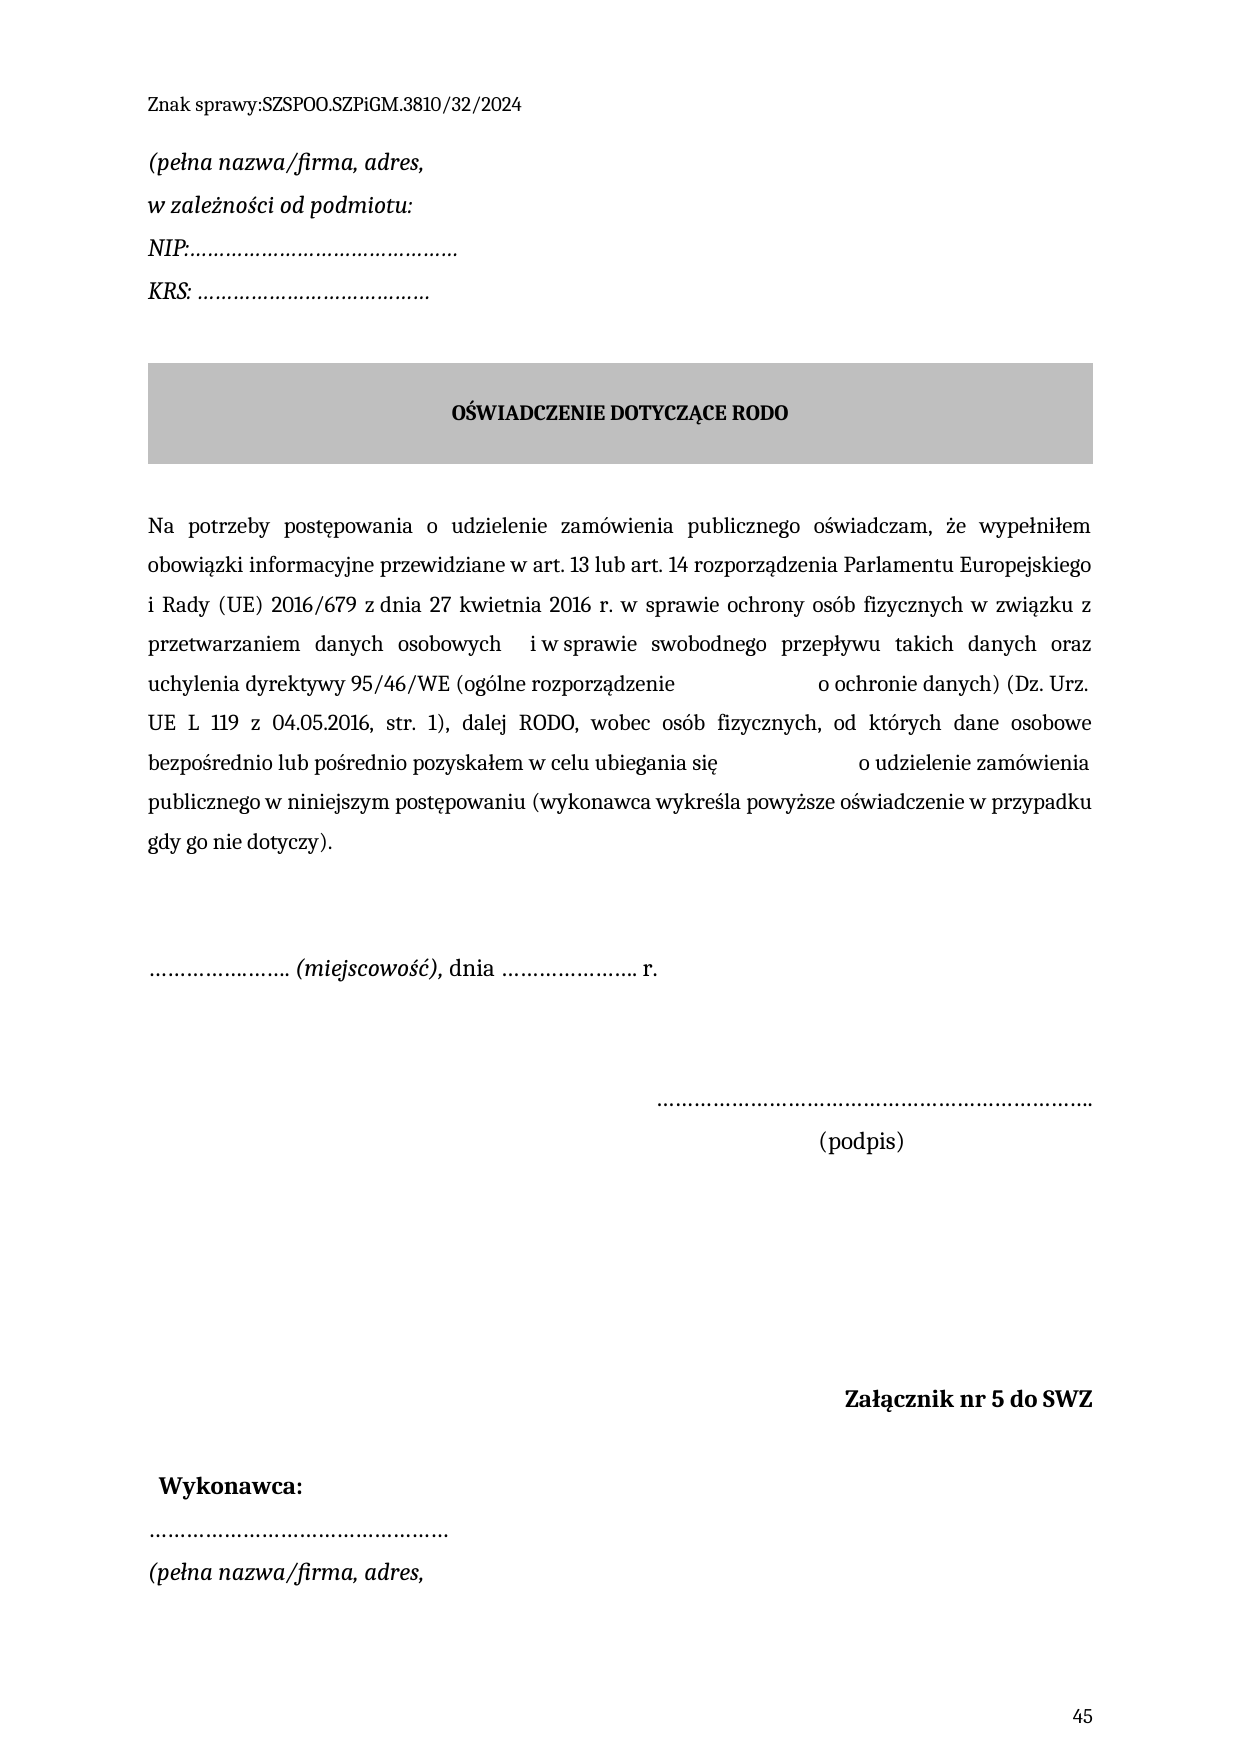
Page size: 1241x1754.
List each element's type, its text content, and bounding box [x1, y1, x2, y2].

text w zależności od podmiotu: [148, 191, 1093, 219]
text ………………………………………… [148, 1515, 1093, 1543]
text OŚWIADCZENIE DOTYCZĄCE RODO [148, 401, 1093, 426]
text (podpis) [148, 1127, 1093, 1155]
text ……………………………………………………………. [148, 1040, 1093, 1112]
text …………….……. (miejscowość), dnia …………………. r. [148, 954, 1093, 983]
text Wykonawca: [148, 1472, 1093, 1500]
text (pełna nazwa/firma, adres, [148, 148, 1093, 176]
text Na potrzeby postępowania o udzielenie zamówienia publicznego oświadczam, że wypełniłem obowiązki informacyjne przewidziane w art. 13 lub art. 14 rozporządzenia Parlamentu Europejskiego i Rady (UE) 2016/679 z dnia 27 kwietnia 2016 r. w sprawie ochrony osób fizycznych w związku z przetwarzaniem danych osobowych i w sprawie swobodnego przepływu takich danych oraz uchylenia dyrektywy 95/46/WE (ogólne rozporządzenie o ochronie danych) (Dz. Urz. UE L 119 z 04.05.2016, str. 1), dalej RODO, wobec osób fizycznych, od których dane osobowe bezpośrednio lub pośrednio pozyskałem w celu ubiegania się o udzielenie zamówienia publicznego w niniejszym postępowaniu (wykonawca wykreśla powyższe oświadczenie w przypadku gdy go nie dotyczy). [148, 513, 1093, 855]
text Załącznik nr 5 do SWZ [148, 1385, 1093, 1414]
text (pełna nazwa/firma, adres, [148, 1558, 1093, 1587]
text KRS: ………………………………… [148, 277, 1093, 306]
text NIP:……………………………………… [148, 234, 1093, 263]
